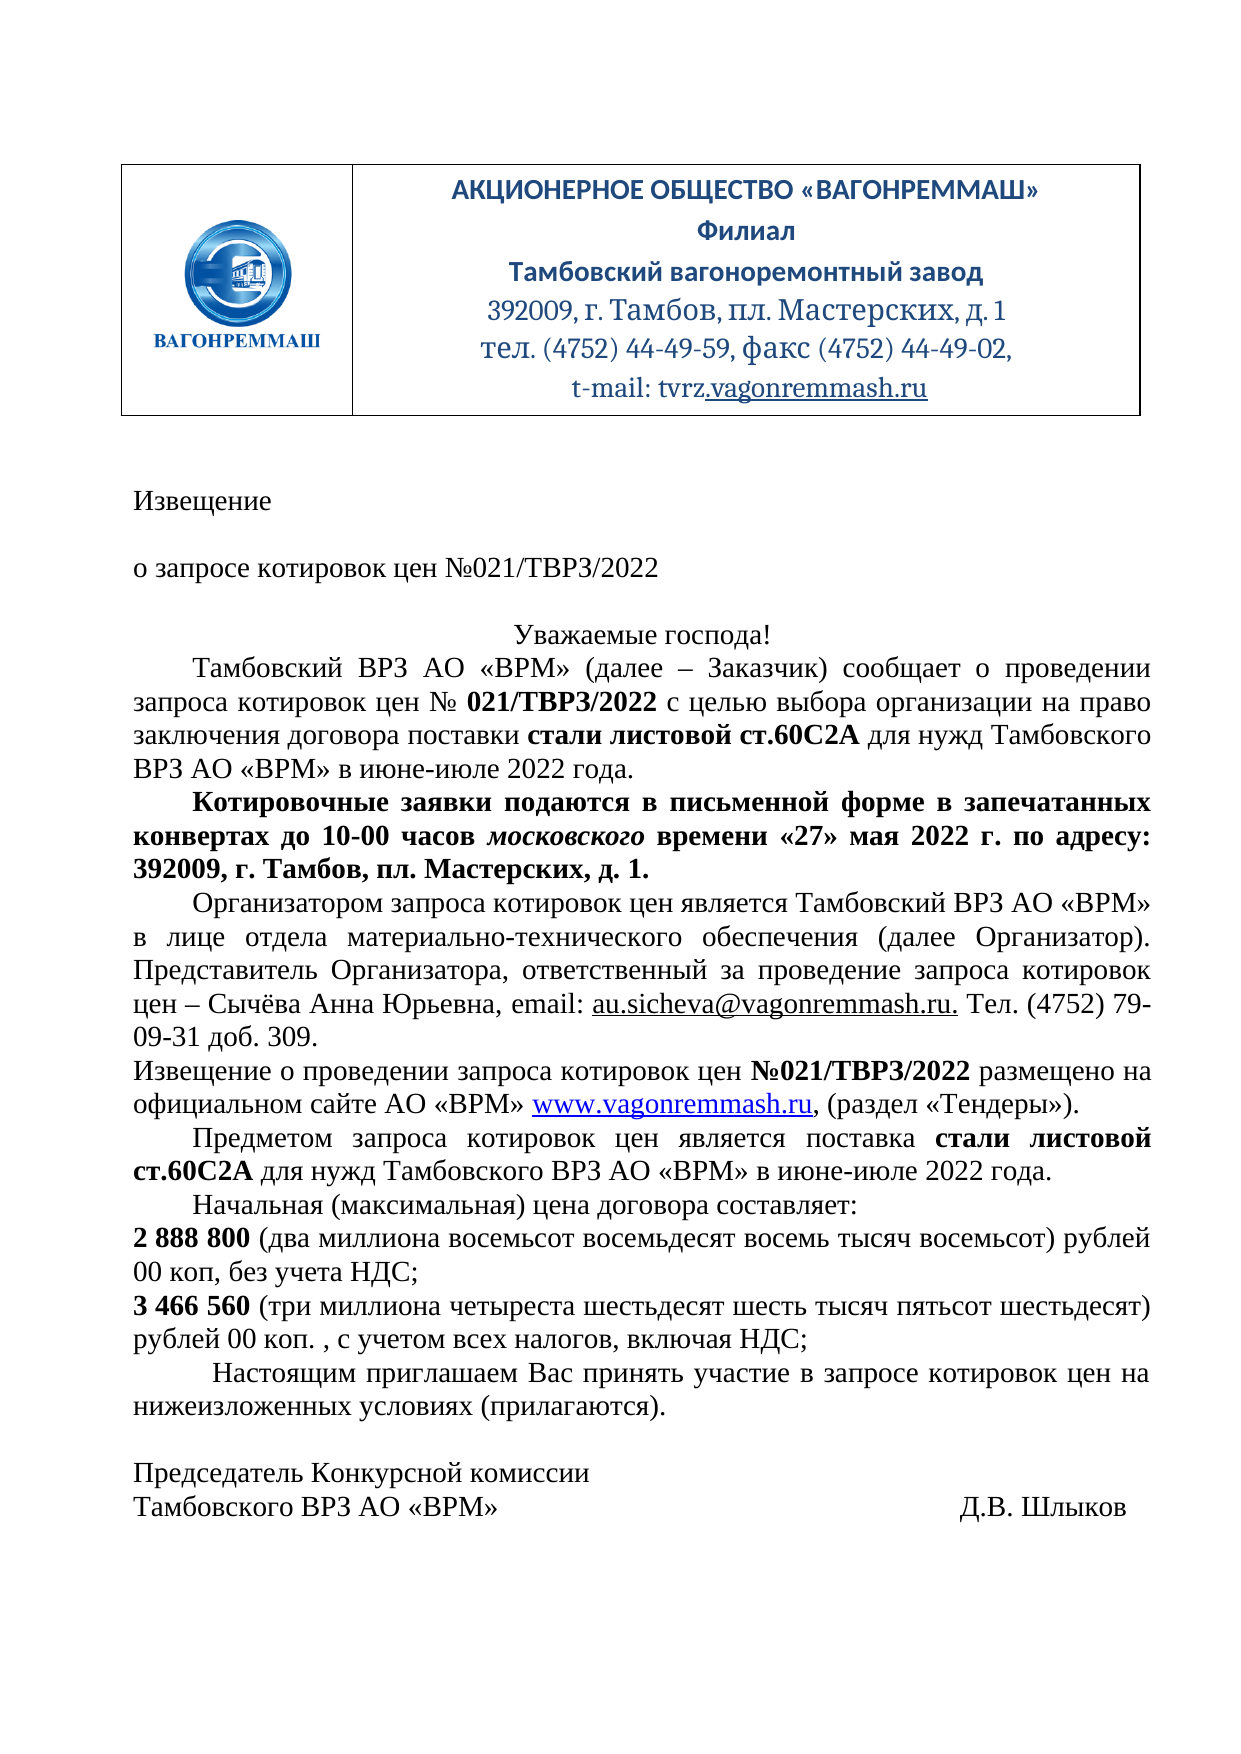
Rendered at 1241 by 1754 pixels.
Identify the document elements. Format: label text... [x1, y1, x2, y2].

list Котировочные заявки подаются в письменной форме в запечатанных конвертах до 10-00 часов московского времени «27» мая 2022 г. по адресу: 392009, г. Тамбов, пл. Мастерских, д. 1. [133, 784, 1152, 885]
text Извещение [133, 483, 1152, 516]
table_header АКЦИОНЕРНОЕ ОБЩЕСТВО «ВАГОНРЕММАШ» Филиал Тамбовский вагоноремонтный завод 392009, г. Тамбов, пл. Мастерских, д. 1 тел. (4752) 44-49-59, факс (4752) 44-49-02, t-mail: tvrz.vagonremmash.ru [353, 165, 1139, 414]
text Тамбовский ВРЗ АО «ВРМ» (далее – Заказчик) сообщает о проведении запроса котировок цен № 021/ТВРЗ/2022 с целью выбора организации на право заключения договора поставки стали листовой ст.60С2А для нужд Тамбовского ВРЗ АО «ВРМ» в июне-июле 2022 года. [133, 650, 1152, 784]
list Тамбовского ВРЗ АО «ВРМ» Д.В. Шлыков [133, 1489, 1152, 1522]
text о запросе котировок цен №021/ТВРЗ/2022 [133, 550, 1152, 583]
table_header [122, 165, 352, 414]
text 3 466 560 (три миллиона четыреста шестьдесят шесть тысяч пятьсот шестьдесят) рублей 00 коп. , с учетом всех налогов, включая НДС; [133, 1288, 1152, 1355]
text Извещение о проведении запроса котировок цен №021/ТВРЗ/2022 размещено на официальном сайте АО «ВРМ» www.vagonremmash.ru, (раздел «Тендеры»). [133, 1053, 1152, 1120]
text Начальная (максимальная) цена договора составляет: [133, 1187, 1152, 1221]
text Организатором запроса котировок цен является Тамбовский ВРЗ АО «ВРМ» в лице отдела материально-технического обеспечения (далее Организатор). Представитель Организатора, ответственный за проведение запроса котировок цен – Сычёва Анна Юрьевна, email: au.sicheva@vagonremmash.ru. Тел. (4752) 79-09-31 доб. 309. [133, 885, 1152, 1053]
picture [153, 220, 321, 353]
list Председатель Конкурсной комиссии [133, 1455, 1152, 1489]
text Настоящим приглашаем Вас принять участие в запросе котировок цен на нижеизложенных условиях (прилагаются). [133, 1355, 1152, 1422]
text Уважаемые господа! [133, 617, 1152, 650]
text Предметом запроса котировок цен является поставка стали листовой ст.60С2А для нужд Тамбовского ВРЗ АО «ВРМ» в июне-июле 2022 года. [133, 1120, 1152, 1187]
text 2 888 800 (два миллиона восемьсот восемьдесят восемь тысяч восемьсот) рублей 00 коп, без учета НДС; [133, 1221, 1152, 1288]
